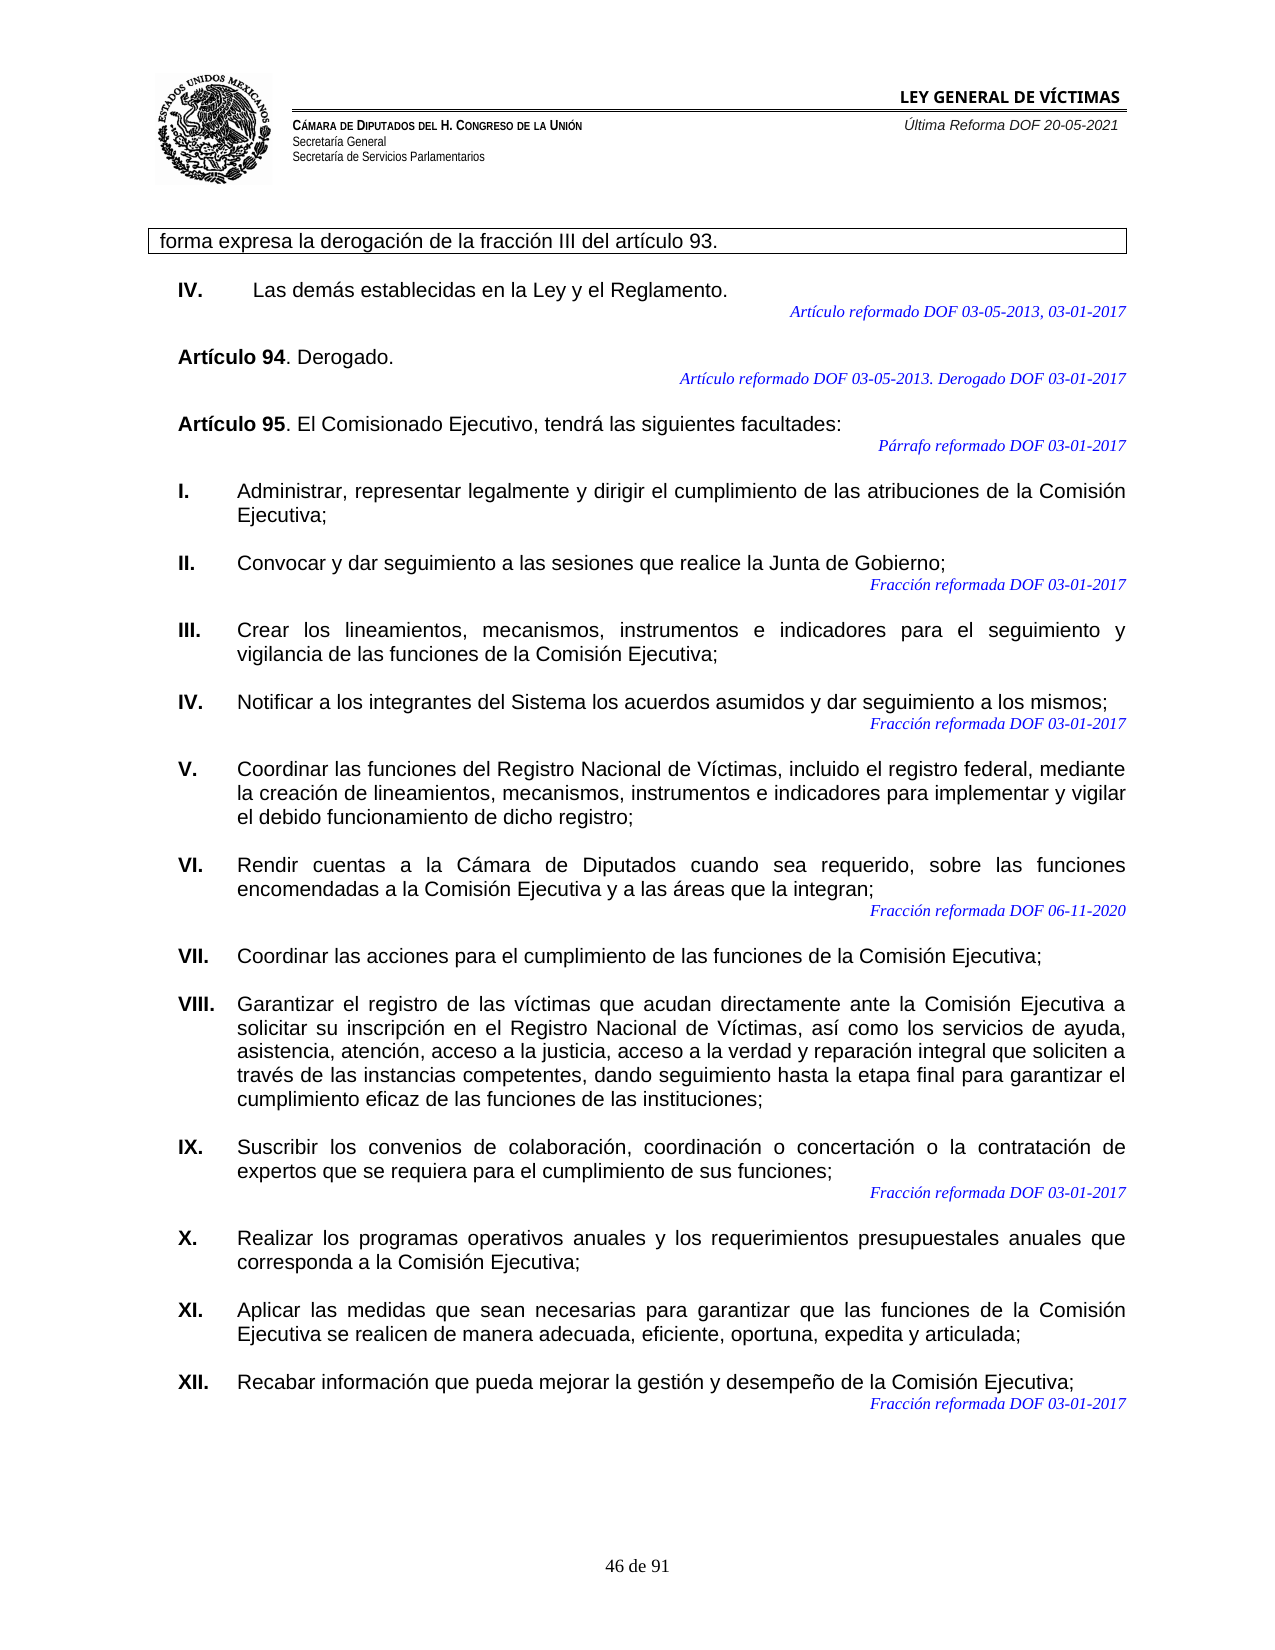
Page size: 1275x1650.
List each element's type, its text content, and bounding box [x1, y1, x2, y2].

text I. Administrar, representar legalmente y dirigir el cumplimiento de las atribuciones de la Comisión Ejecutiva; [178, 479, 1127, 527]
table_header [149, 229, 1126, 252]
text Artículo 95. El Comisionado Ejecutivo, tendrá las siguientes facultades: [148, 412, 1127, 436]
text Fracción reformada DOF 06-11-2020 [148, 900, 1127, 919]
text V. Coordinar las funciones del Registro Nacional de Víctimas, incluido el registro federal, mediante la creación de lineamientos, mecanismos, instrumentos e indicadores para implementar y vigilar el debido funcionamiento de dicho registro; [178, 757, 1127, 828]
text VIII. Garantizar el registro de las víctimas que acudan directamente ante la Comisión Ejecutiva a solicitar su inscripción en el Registro Nacional de Víctimas, así como los servicios de ayuda, asistencia, atención, acceso a la justicia, acceso a la verdad y reparación integral que soliciten a través de las instancias competentes, dando seguimiento hasta la etapa final para garantizar el cumplimiento eficaz de las funciones de las instituciones; [178, 991, 1127, 1111]
text X.- Realizar los programas operativos anuales y los requerimientos presupuestales anuales que corresponda a la Comisión Ejecutiva; [178, 1226, 1127, 1274]
text Fracción reformada DOF 03-01-2017 [178, 574, 1127, 594]
text XI. Aplicar las medidas que sean necesarias para garantizar que las funciones de la Comisión Ejecutiva se realicen de manera adecuada, eficiente, oportuna, expedita y articulada; [178, 1298, 1127, 1346]
text III. Crear los lineamientos, mecanismos, instrumentos e indicadores para el seguimiento y vigilancia de las funciones de la Comisión Ejecutiva; [178, 618, 1127, 666]
text VI. Rendir cuentas a la Cámara de Diputados cuando sea requerido, sobre las funciones encomendadas a la Comisión Ejecutiva y a las áreas que la integran; [178, 852, 1127, 900]
text Fracción reformada DOF 03-01-2017 [178, 1394, 1127, 1413]
text IX. Suscribir los convenios de colaboración, coordinación o concertación o la contratación de expertos que se requiera para el cumplimiento de sus funciones; [178, 1135, 1127, 1183]
text Fracción reformada DOF 03-01-2017 [178, 713, 1127, 733]
text II. Convocar y dar seguimiento a las sesiones que realice la Junta de Gobierno; [178, 551, 1127, 574]
text IV. Las demás establecidas en la Ley y el Reglamento. [178, 277, 1127, 301]
text Artículo reformado DOF 03-05-2013, 03-01-2017 [148, 301, 1127, 321]
text Artículo 94. Derogado. [148, 344, 1127, 368]
text Párrafo reformado DOF 03-01-2017 [148, 436, 1127, 455]
text IV. Notificar a los integrantes del Sistema los acuerdos asumidos y dar seguimiento a los mismos; [178, 689, 1127, 713]
text XII. Recabar información que pueda mejorar la gestión y desempeño de la Comisión Ejecutiva; [178, 1370, 1127, 1394]
text Fracción reformada DOF 03-01-2017 [178, 1183, 1127, 1202]
text Artículo reformado DOF 03-05-2013. Derogado DOF 03-01-2017 [148, 368, 1127, 388]
text VII. Coordinar las acciones para el cumplimiento de las funciones de la Comisión Ejecutiva; [178, 943, 1127, 967]
